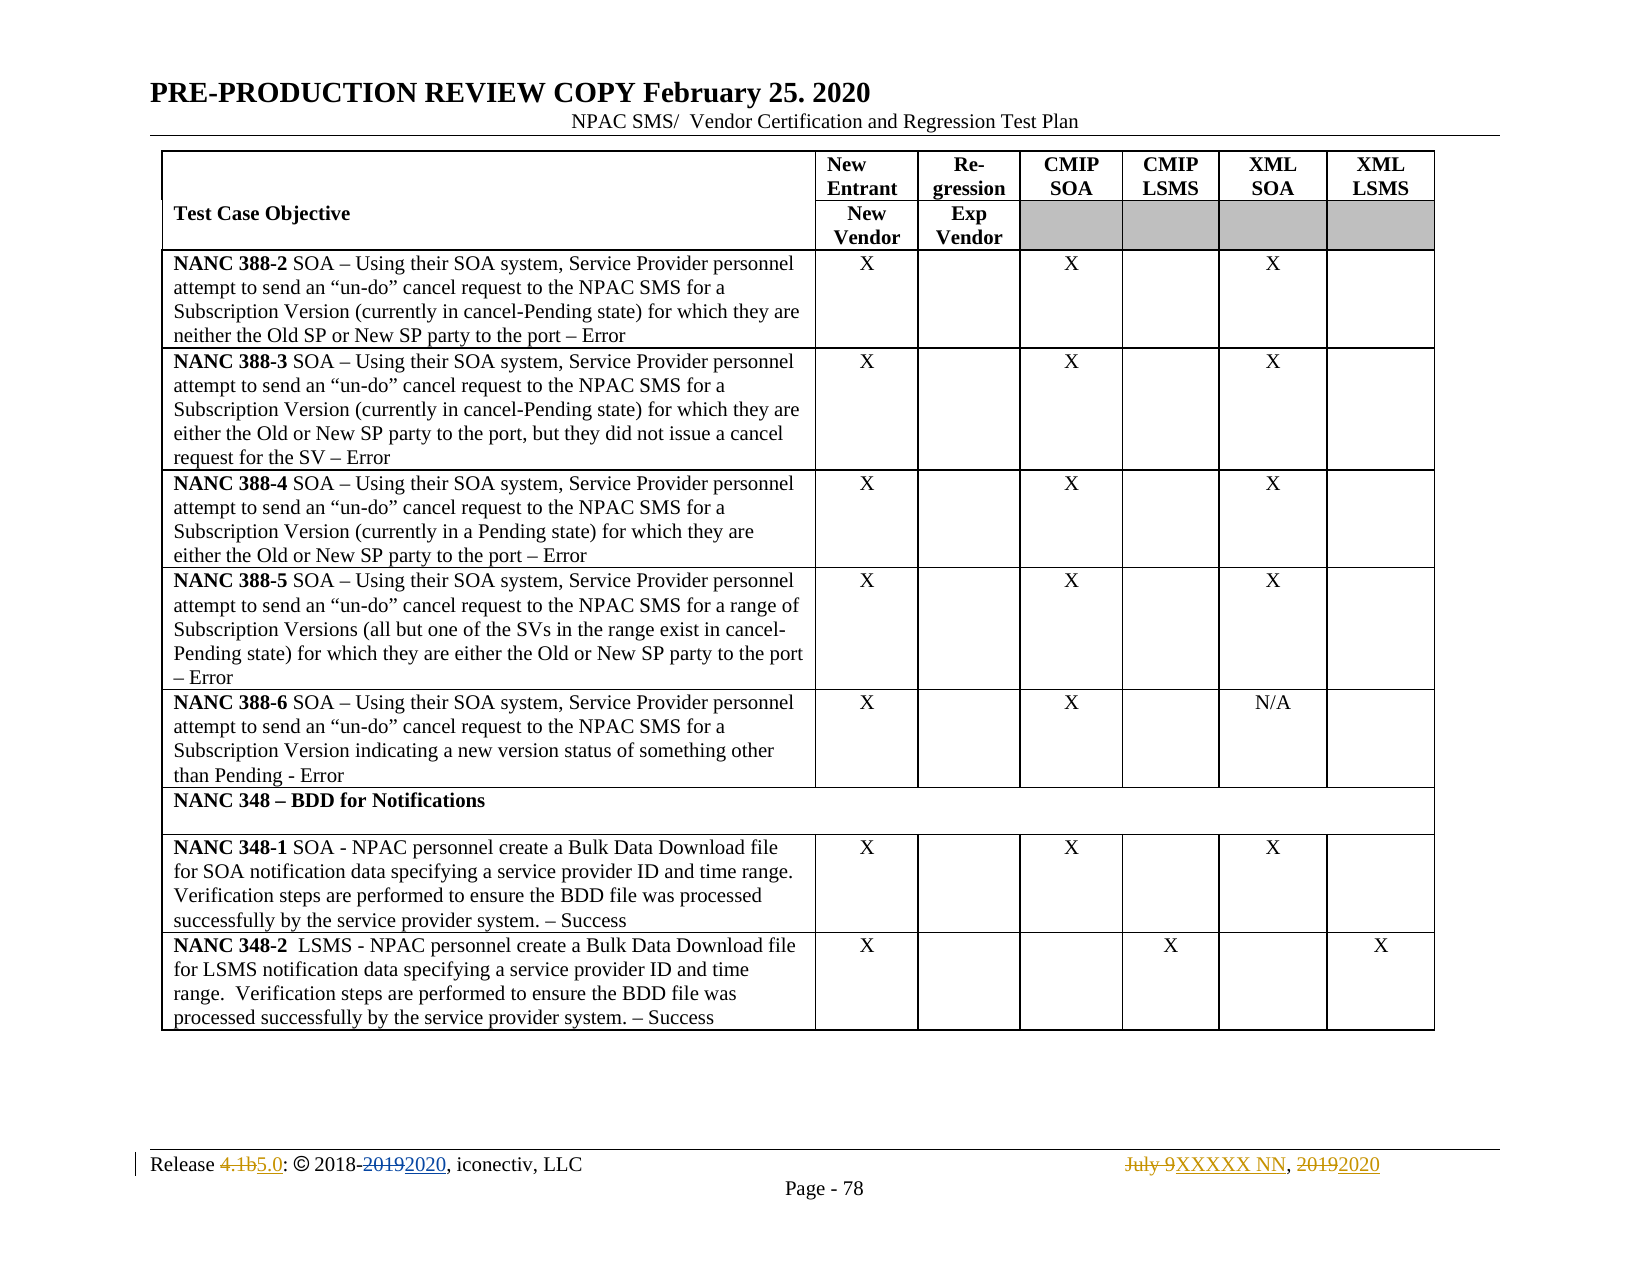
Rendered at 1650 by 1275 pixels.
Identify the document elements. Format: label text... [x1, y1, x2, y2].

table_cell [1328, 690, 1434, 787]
table_cell New Vendor [816, 201, 917, 249]
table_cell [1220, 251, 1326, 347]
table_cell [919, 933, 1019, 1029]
table_cell [1123, 201, 1218, 249]
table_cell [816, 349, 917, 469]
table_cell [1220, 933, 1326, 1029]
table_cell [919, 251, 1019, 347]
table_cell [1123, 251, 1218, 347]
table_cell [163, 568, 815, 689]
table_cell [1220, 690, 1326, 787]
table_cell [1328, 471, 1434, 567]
table_header XML LSMS [1328, 152, 1434, 200]
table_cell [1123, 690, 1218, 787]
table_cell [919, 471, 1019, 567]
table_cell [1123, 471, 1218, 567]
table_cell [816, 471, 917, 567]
table_cell Exp Vendor [919, 201, 1019, 249]
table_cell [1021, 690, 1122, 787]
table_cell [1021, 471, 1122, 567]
table_cell [1021, 201, 1122, 249]
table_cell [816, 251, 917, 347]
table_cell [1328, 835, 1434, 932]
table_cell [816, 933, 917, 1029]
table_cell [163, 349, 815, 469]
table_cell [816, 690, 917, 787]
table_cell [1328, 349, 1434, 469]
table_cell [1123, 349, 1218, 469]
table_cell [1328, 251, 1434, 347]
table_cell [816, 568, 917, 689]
table_cell Test Case Objective [163, 200, 815, 249]
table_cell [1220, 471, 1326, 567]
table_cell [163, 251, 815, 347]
table_cell [1220, 201, 1326, 249]
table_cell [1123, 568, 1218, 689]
table_header [163, 152, 815, 200]
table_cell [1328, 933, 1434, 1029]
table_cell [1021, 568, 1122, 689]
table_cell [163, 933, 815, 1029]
table_header CMIP SOA [1021, 152, 1122, 200]
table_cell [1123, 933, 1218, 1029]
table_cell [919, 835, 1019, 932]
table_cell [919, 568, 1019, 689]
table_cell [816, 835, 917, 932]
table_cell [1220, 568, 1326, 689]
table_header CMIP LSMS [1123, 152, 1218, 200]
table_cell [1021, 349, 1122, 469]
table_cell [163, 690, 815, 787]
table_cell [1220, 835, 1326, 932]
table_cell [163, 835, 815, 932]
table_header Re-gression [919, 152, 1019, 200]
table_header XML SOA [1220, 152, 1326, 200]
table_cell [1328, 201, 1434, 249]
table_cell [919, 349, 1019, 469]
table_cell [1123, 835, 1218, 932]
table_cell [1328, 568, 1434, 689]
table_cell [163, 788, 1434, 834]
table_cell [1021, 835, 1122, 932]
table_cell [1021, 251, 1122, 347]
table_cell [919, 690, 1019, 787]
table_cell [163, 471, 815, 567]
table_header New Entrant [816, 152, 917, 200]
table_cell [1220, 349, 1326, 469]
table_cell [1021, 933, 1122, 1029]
